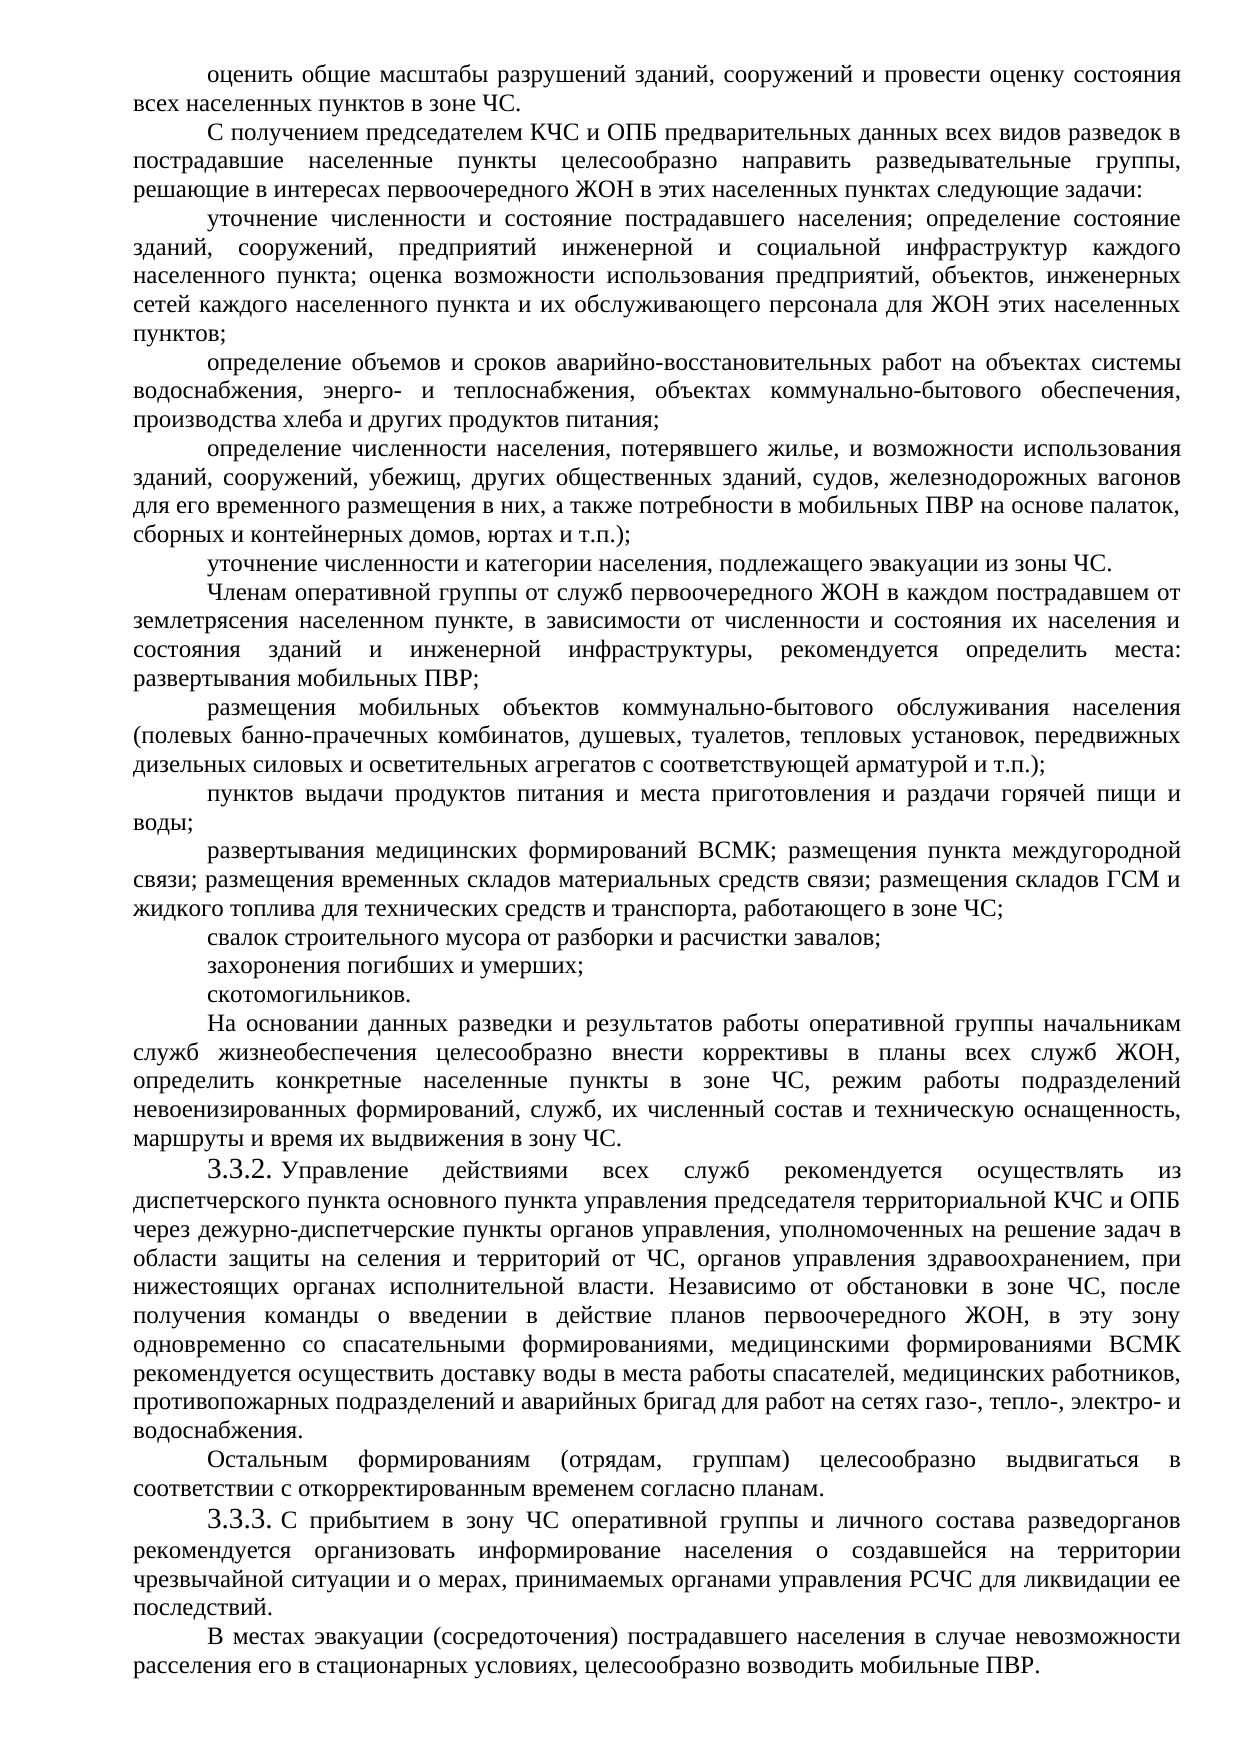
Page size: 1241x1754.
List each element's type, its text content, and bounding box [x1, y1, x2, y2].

text захоронения погибших и умерших; [133, 950, 1182, 979]
text определение объемов и сроков аварийно-восстановительных работ на объектах системы водоснабжения, энерго- и теплоснабжения, объектах коммунально-бытового обеспечения, производства хлеба и других продуктов питания; [133, 347, 1182, 433]
text оценить общие масштабы разрушений зданий, сооружений и провести оценку состояния всех населенных пунктов в зоне ЧС. [133, 59, 1182, 117]
text В местах эвакуации (сосредоточения) пострадавшего населения в случае невозможности расселения его в стационарных условиях, целесообразно возводить мобильные ПВР. [133, 1621, 1182, 1679]
text С получением председателем КЧС и ОПБ предварительных данных всех видов разведок в пострадавшие населенные пункты целесообразно направить разведывательные группы, решающие в интересах первоочередного ЖОН в этих населенных пунктах следующие задачи: [133, 117, 1182, 203]
text размещения мобильных объектов коммунально-бытового обслуживания населения (полевых банно-прачечных комбинатов, душевых, туалетов, тепловых установок, передвижных дизельных силовых и осветительных агрегатов с соответствующей арматурой и т.п.); [133, 692, 1182, 778]
text уточнение численности и категории населения, подлежащего эвакуации из зоны ЧС. [133, 548, 1182, 577]
text Членам оперативной группы от служб первоочередного ЖОН в каждом пострадавшем от землетрясения населенном пункте, в зависимости от численности и состояния их населения и состояния зданий и инженерной инфраструктуры, рекомендуется определить места: развертывания мобильных ПВР; [133, 577, 1182, 692]
list С прибытием в зону ЧС оперативной группы и личного состава разведорганов рекомендуется организовать информирование населения о создавшейся на территории чрезвычайной ситуации и о мерах, принимаемых органами управления РСЧС для ликвидации ее последствий. [133, 1501, 1182, 1621]
text развертывания медицинских формирований ВСМК; размещения пункта междугородной связи; размещения временных складов материальных средств связи; размещения складов ГСМ и жидкого топлива для технических средств и транспорта, работающего в зоне ЧС; [133, 835, 1182, 922]
text На основании данных разведки и результатов работы оперативной группы начальникам служб жизнеобеспечения целесообразно внести коррективы в планы всех служб ЖОН, определить конкретные населенные пункты в зоне ЧС, режим работы подразделений невоенизированных формирований, служб, их численный состав и техническую оснащенность, маршруты и время их выдвижения в зону ЧС. [133, 1008, 1182, 1152]
text Остальным формированиям (отрядам, группам) целесообразно выдвигаться в соответствии с откорректированным временем согласно планам. [133, 1444, 1182, 1501]
list Управление действиями всех служб рекомендуется осуществлять из диспетчерского пункта основного пункта управления председателя территориальной КЧС и ОПБ через дежурно-диспетчерские пункты органов управления, уполномоченных на решение задач в области защиты на селения и территорий от ЧС, органов управления здравоохранением, при нижестоящих органах исполнительной власти. Независимо от обстановки в зоне ЧС, после получения команды о введении в действие планов первоочередного ЖОН, в эту зону одновременно со спасательными формированиями, медицинскими формированиями ВСМК рекомендуется осуществить доставку воды в места работы спасателей, медицинских работников, противопожарных подразделений и аварийных бригад для работ на сетях газо-, тепло-, электро- и водоснабжения. [133, 1152, 1182, 1444]
text уточнение численности и состояние пострадавшего населения; определение состояние зданий, сооружений, предприятий инженерной и социальной инфраструктур каждого населенного пункта; оценка возможности использования предприятий, объектов, инженерных сетей каждого населенного пункта и их обслуживающего персонала для ЖОН этих населенных пунктов; [133, 203, 1182, 347]
text определение численности населения, потерявшего жилье, и возможности использования зданий, сооружений, убежищ, других общественных зданий, судов, железнодорожных вагонов для его временного размещения в них, а также потребности в мобильных ПВР на основе палаток, сборных и контейнерных домов, юртах и т.п.); [133, 433, 1182, 548]
text пунктов выдачи продуктов питания и места приготовления и раздачи горячей пищи и воды; [133, 778, 1182, 835]
text свалок строительного мусора от разборки и расчистки завалов; [133, 922, 1182, 950]
text скотомогильников. [133, 979, 1182, 1008]
